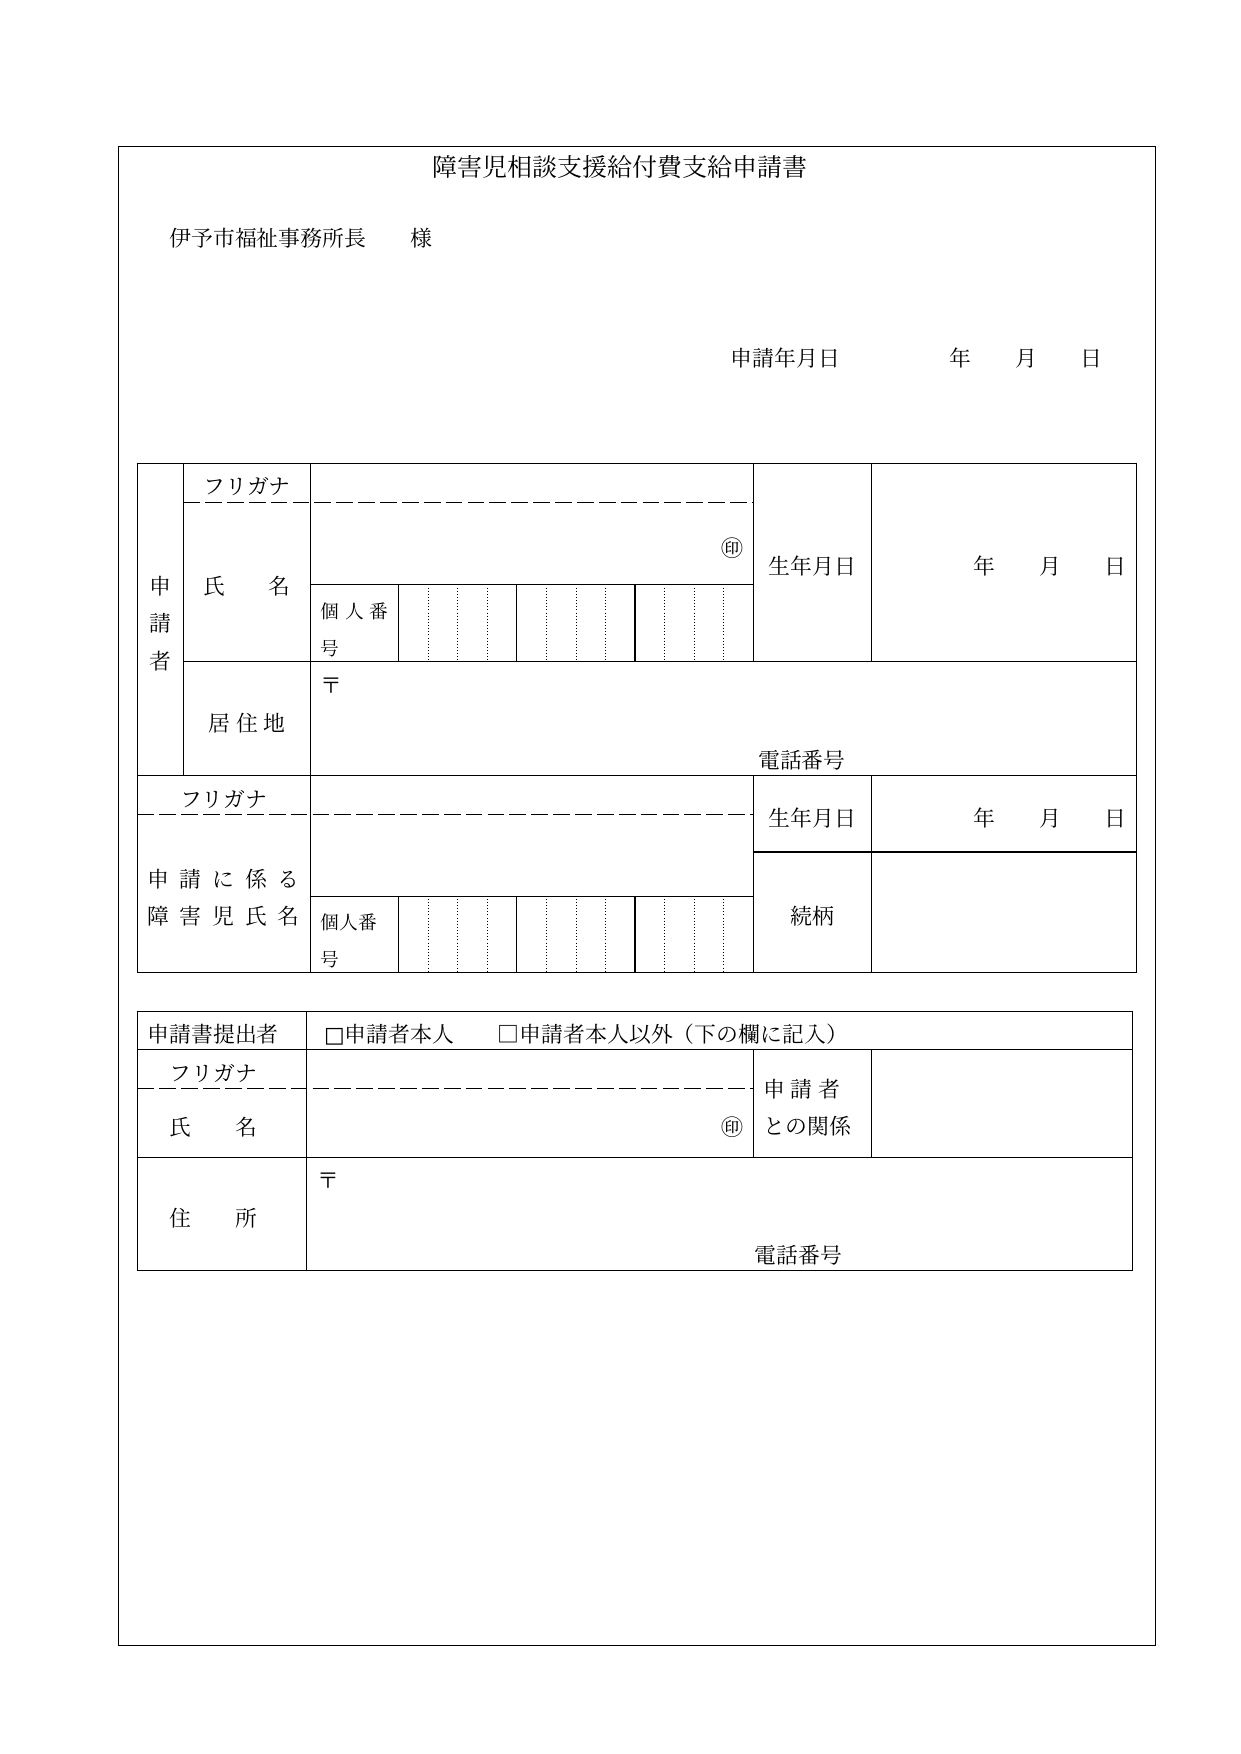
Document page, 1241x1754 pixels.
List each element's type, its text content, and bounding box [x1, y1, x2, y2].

table_header [311, 464, 753, 502]
table_cell ㊞ [307, 1088, 753, 1157]
table_cell [605, 897, 634, 972]
table_header 申請者 [138, 464, 183, 775]
table_header □申請者本人 □申請者本人以外（下の欄に記入） [307, 1012, 1132, 1049]
table_cell [872, 853, 1136, 972]
table_header 年 月 日 [872, 464, 1136, 661]
table_cell 〒 電話番号 [307, 1158, 1132, 1270]
table_cell 個人番号 [311, 585, 398, 661]
table_cell ㊞ [311, 502, 753, 584]
table_cell [576, 897, 605, 972]
text 申請年月日 年 月 日 [119, 342, 1122, 373]
table_cell 生年月日 [754, 776, 871, 851]
table_cell 氏 名 [138, 1088, 306, 1157]
table_cell [694, 897, 723, 972]
table_cell 居住地 [184, 662, 310, 775]
table_cell [517, 585, 546, 661]
table_cell [487, 585, 516, 661]
table_cell 住 所 [138, 1158, 306, 1270]
table_cell [311, 814, 753, 896]
table_cell 申請者 との関係 [754, 1050, 871, 1157]
table_cell [428, 585, 458, 661]
table_cell フリガナ [138, 1050, 306, 1088]
table_cell 申請に係る 障害児氏名 [138, 814, 310, 972]
table_cell [399, 897, 428, 972]
table_cell [724, 897, 753, 972]
table_cell [694, 585, 723, 661]
table_cell [665, 585, 694, 661]
table_cell [605, 585, 634, 661]
table_cell [399, 585, 428, 661]
table_cell 続柄 [754, 853, 871, 972]
table_cell [487, 897, 516, 972]
table_cell [665, 897, 694, 972]
table_cell [307, 1050, 753, 1088]
table_cell 氏 名 [184, 502, 310, 661]
table_cell 個人番号 [311, 897, 398, 972]
table_header 申請書提出者 [138, 1012, 306, 1049]
table_header 生年月日 [754, 464, 871, 661]
table_cell [458, 897, 487, 972]
table_cell [517, 897, 546, 972]
table_cell [428, 897, 458, 972]
table_cell [636, 585, 664, 661]
table_cell 年 月 日 [872, 776, 1136, 851]
table_header フリガナ [184, 464, 310, 502]
table_cell [872, 1050, 1132, 1157]
text 障害児相談支援給付費支給申請書 [119, 147, 1122, 183]
table_cell [546, 585, 576, 661]
table_cell [636, 897, 664, 972]
table_cell [546, 897, 576, 972]
table_cell [724, 585, 753, 661]
text 伊予市福祉事務所長 様 [125, 221, 1122, 252]
table_cell [458, 585, 487, 661]
table_cell [311, 776, 753, 813]
table_cell [576, 585, 605, 661]
table_cell フリガナ [138, 776, 310, 813]
table_cell 〒 電話番号 [311, 662, 1136, 775]
